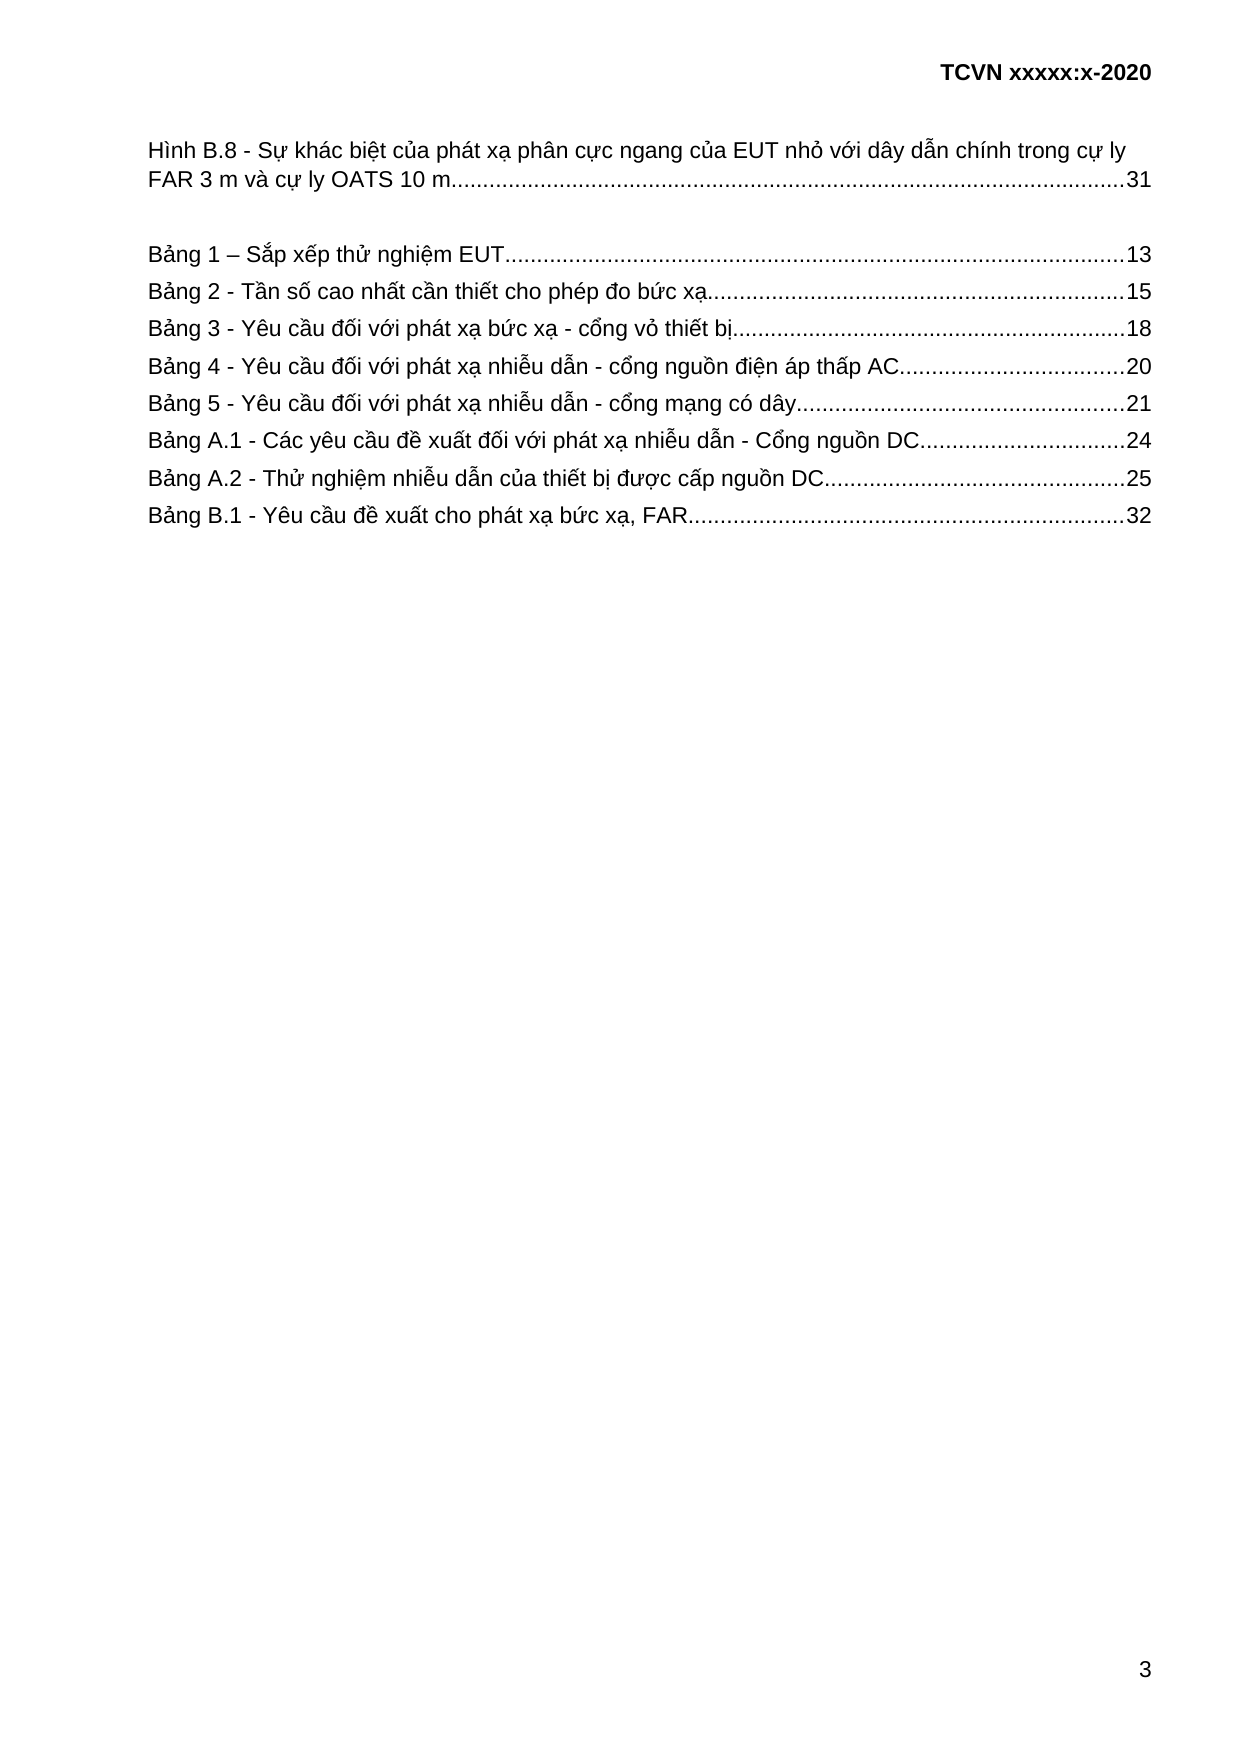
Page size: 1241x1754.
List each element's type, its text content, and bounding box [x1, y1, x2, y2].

text Bảng 1 – Sắp xếp thử nghiệm EUT 13 [148, 241, 1152, 267]
text Bảng 4 - Yêu cầu đối với phát xạ nhiễu dẫn - cổng nguồn điện áp thấp AC 20 [148, 353, 1152, 379]
text Hình B.8 - Sự khác biệt của phát xạ phân cực ngang của EUT nhỏ với dây dẫn chính trong cự ly FAR 3 m và cự ly OATS 10 m 31 [148, 137, 1152, 192]
text Bảng 2 - Tần số cao nhất cần thiết cho phép đo bức xạ 15 [148, 278, 1152, 304]
text Bảng A.1 - Các yêu cầu đề xuất đối với phát xạ nhiễu dẫn - Cổng nguồn DC 24 [148, 427, 1152, 454]
text Bảng 5 - Yêu cầu đối với phát xạ nhiễu dẫn - cổng mạng có dây 21 [148, 390, 1152, 416]
text Bảng A.2 - Thử nghiệm nhiễu dẫn của thiết bị được cấp nguồn DC 25 [148, 464, 1152, 491]
text Bảng 3 - Yêu cầu đối với phát xạ bức xạ - cổng vỏ thiết bị 18 [148, 315, 1152, 342]
text Bảng B.1 - Yêu cầu đề xuất cho phát xạ bức xạ, FAR 32 [148, 502, 1152, 528]
